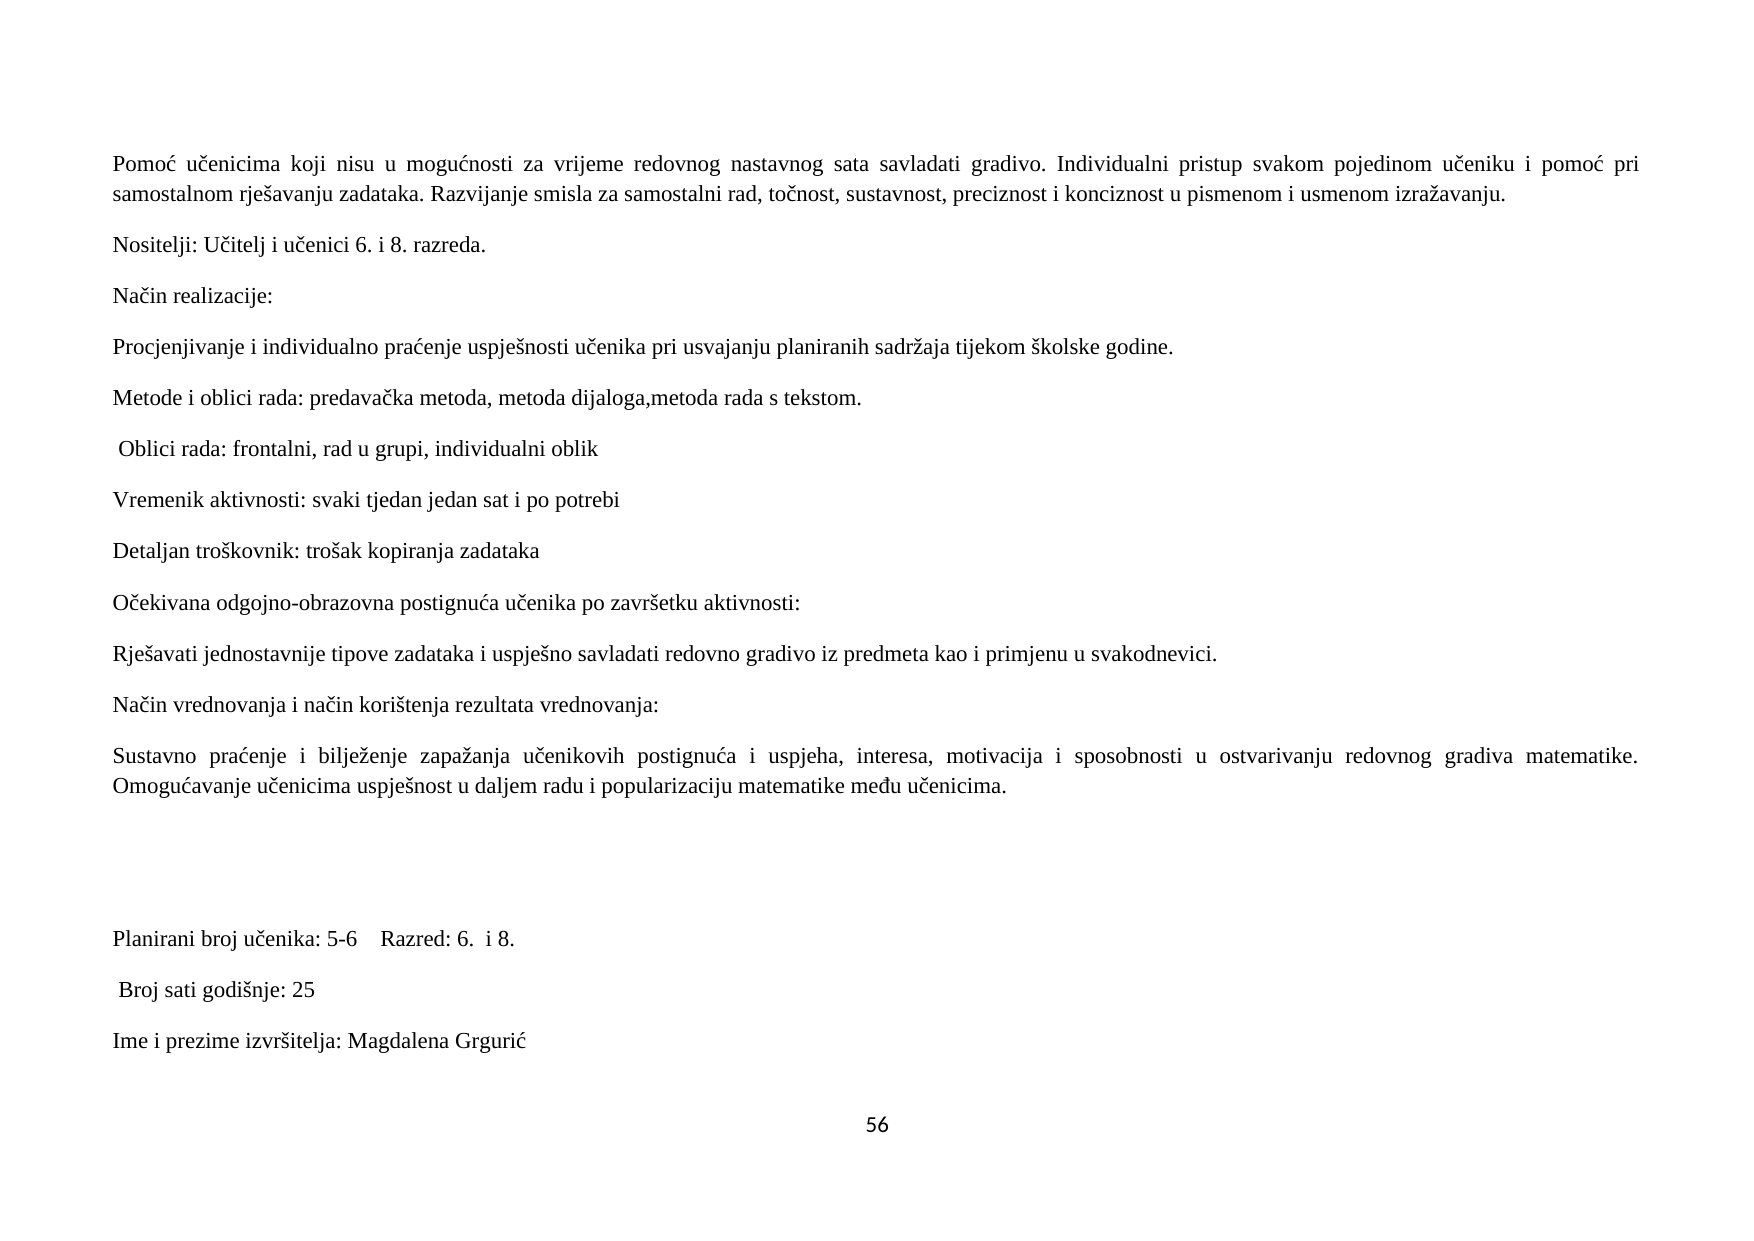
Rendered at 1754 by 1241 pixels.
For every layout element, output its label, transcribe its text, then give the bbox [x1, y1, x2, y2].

text Planirani broj učenika: 5-6 Razred: 6. i 8. [112, 925, 1641, 951]
text Način vrednovanja i način korištenja rezultata vrednovanja: [112, 691, 1641, 717]
text Metode i oblici rada: predavačka metoda, metoda dijaloga,metoda rada s tekstom. [112, 384, 1641, 411]
text Pomoć učenicima koji nisu u mogućnosti za vrijeme redovnog nastavnog sata savladati gradivo. Individualni pristup svakom pojedinom učeniku i pomoć pri samostalnom rješavanju zadataka. Razvijanje smisla za samostalni rad, točnost, sustavnost, preciznost i konciznost u pismenom i usmenom izražavanju. [112, 150, 1641, 207]
text Oblici rada: frontalni, rad u grupi, individualni oblik [112, 435, 1641, 462]
text Procjenjivanje i individualno praćenje uspješnosti učenika pri usvajanju planiranih sadržaja tijekom školske godine. [112, 333, 1641, 360]
text Rješavati jednostavnije tipove zadataka i uspješno savladati redovno gradivo iz predmeta kao i primjenu u svakodnevici. [112, 639, 1641, 666]
text Očekivana odgojno-obrazovna postignuća učenika po završetku aktivnosti: [112, 588, 1641, 615]
text Detaljan troškovnik: trošak kopiranja zadataka [112, 537, 1641, 564]
text Nositelji: Učitelj i učenici 6. i 8. razreda. [112, 231, 1641, 258]
text Ime i prezime izvršitelja: Magdalena Grgurić [112, 1027, 1641, 1053]
text Način realizacije: [112, 282, 1641, 309]
text Sustavno praćenje i bilježenje zapažanja učenikovih postignuća i uspjeha, interesa, motivacija i sposobnosti u ostvarivanju redovnog gradiva matematike. Omogućavanje učenicima uspješnost u daljem radu i popularizaciju matematike među učenicima. [112, 742, 1641, 798]
text Vremenik aktivnosti: svaki tjedan jedan sat i po potrebi [112, 486, 1641, 513]
text Broj sati godišnje: 25 [112, 976, 1641, 1002]
